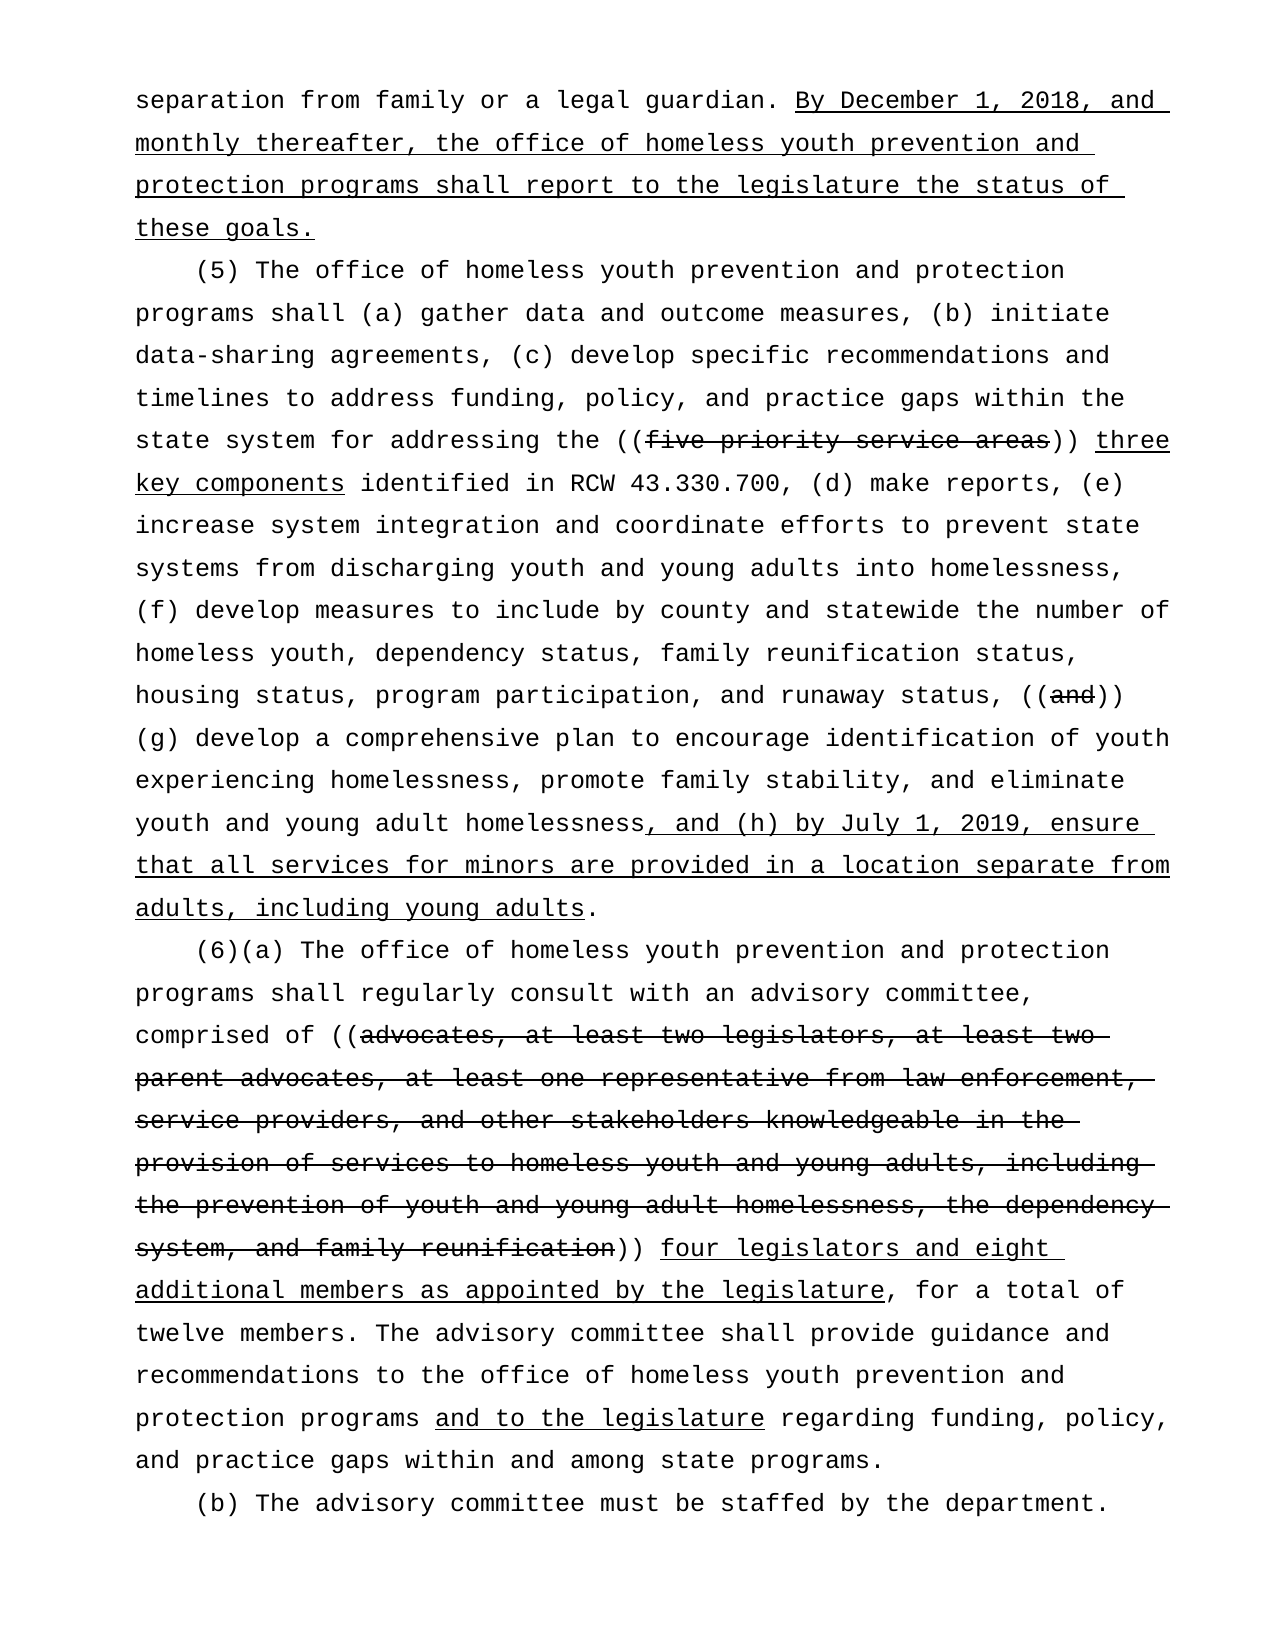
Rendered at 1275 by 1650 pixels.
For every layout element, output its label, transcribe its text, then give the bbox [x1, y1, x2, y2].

text (5) The office of homeless youth prevention and protection programs shall (a) gather data and outcome measures, (b) initiate data-sharing agreements, (c) develop specific recommendations and timelines to address funding, policy, and practice gaps within the state system for addressing the ((five priority service areas)) three key components identified in RCW 43.330.700, (d) make reports, (e) increase system integration and coordinate efforts to prevent state systems from discharging youth and young adults into homelessness, (f) develop measures to include by county and statewide the number of homeless youth, dependency status, family reunification status, housing status, program participation, and runaway status, ((and)) (g) develop a comprehensive plan to encourage identification of youth experiencing homelessness, promote family stability, and eliminate youth and young adult homelessness, and (h) by July 1, 2019, ensure that all services for minors are provided in a location separate from adults, including young adults. [135, 245, 1170, 876]
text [135, 75, 1170, 245]
text (6)(a) The office of homeless youth prevention and protection programs shall regularly consult with an advisory committee, comprised of ((advocates, at least two legislators, at least two parent advocates, at least one representative from law enforcement, service providers, and other stakeholders knowledgeable in the provision of services to homeless youth and young adults, including the prevention of youth and young adult homelessness, the dependency system, and family reunification)) four legislators and eight additional members as appointed by the legislature, for a total of twelve members. The advisory committee shall provide guidance and recommendations to the office of homeless youth prevention and protection programs and to the legislature regarding funding, policy, and practice gaps within and among state programs. [135, 925, 1170, 1206]
text (6)(a) The office of homeless youth prevention and protection programs shall regularly consult with an advisory committee, comprised of ((advocates, at least two legislators, at least two parent advocates, at least one representative from law enforcement, service providers, and other stakeholders knowledgeable in the provision of services to homeless youth and young adults, including the prevention of youth and young adult homelessness, the dependency system, and family reunification)) four legislators and eight additional members as appointed by the legislature, for a total of twelve members. The advisory committee shall provide guidance and recommendations to the office of homeless youth prevention and protection programs and to the legislature regarding funding, policy, and practice gaps within and among state programs. [135, 1208, 1170, 1477]
text (b) The advisory committee must be staffed by the department. [135, 1477, 1170, 1520]
